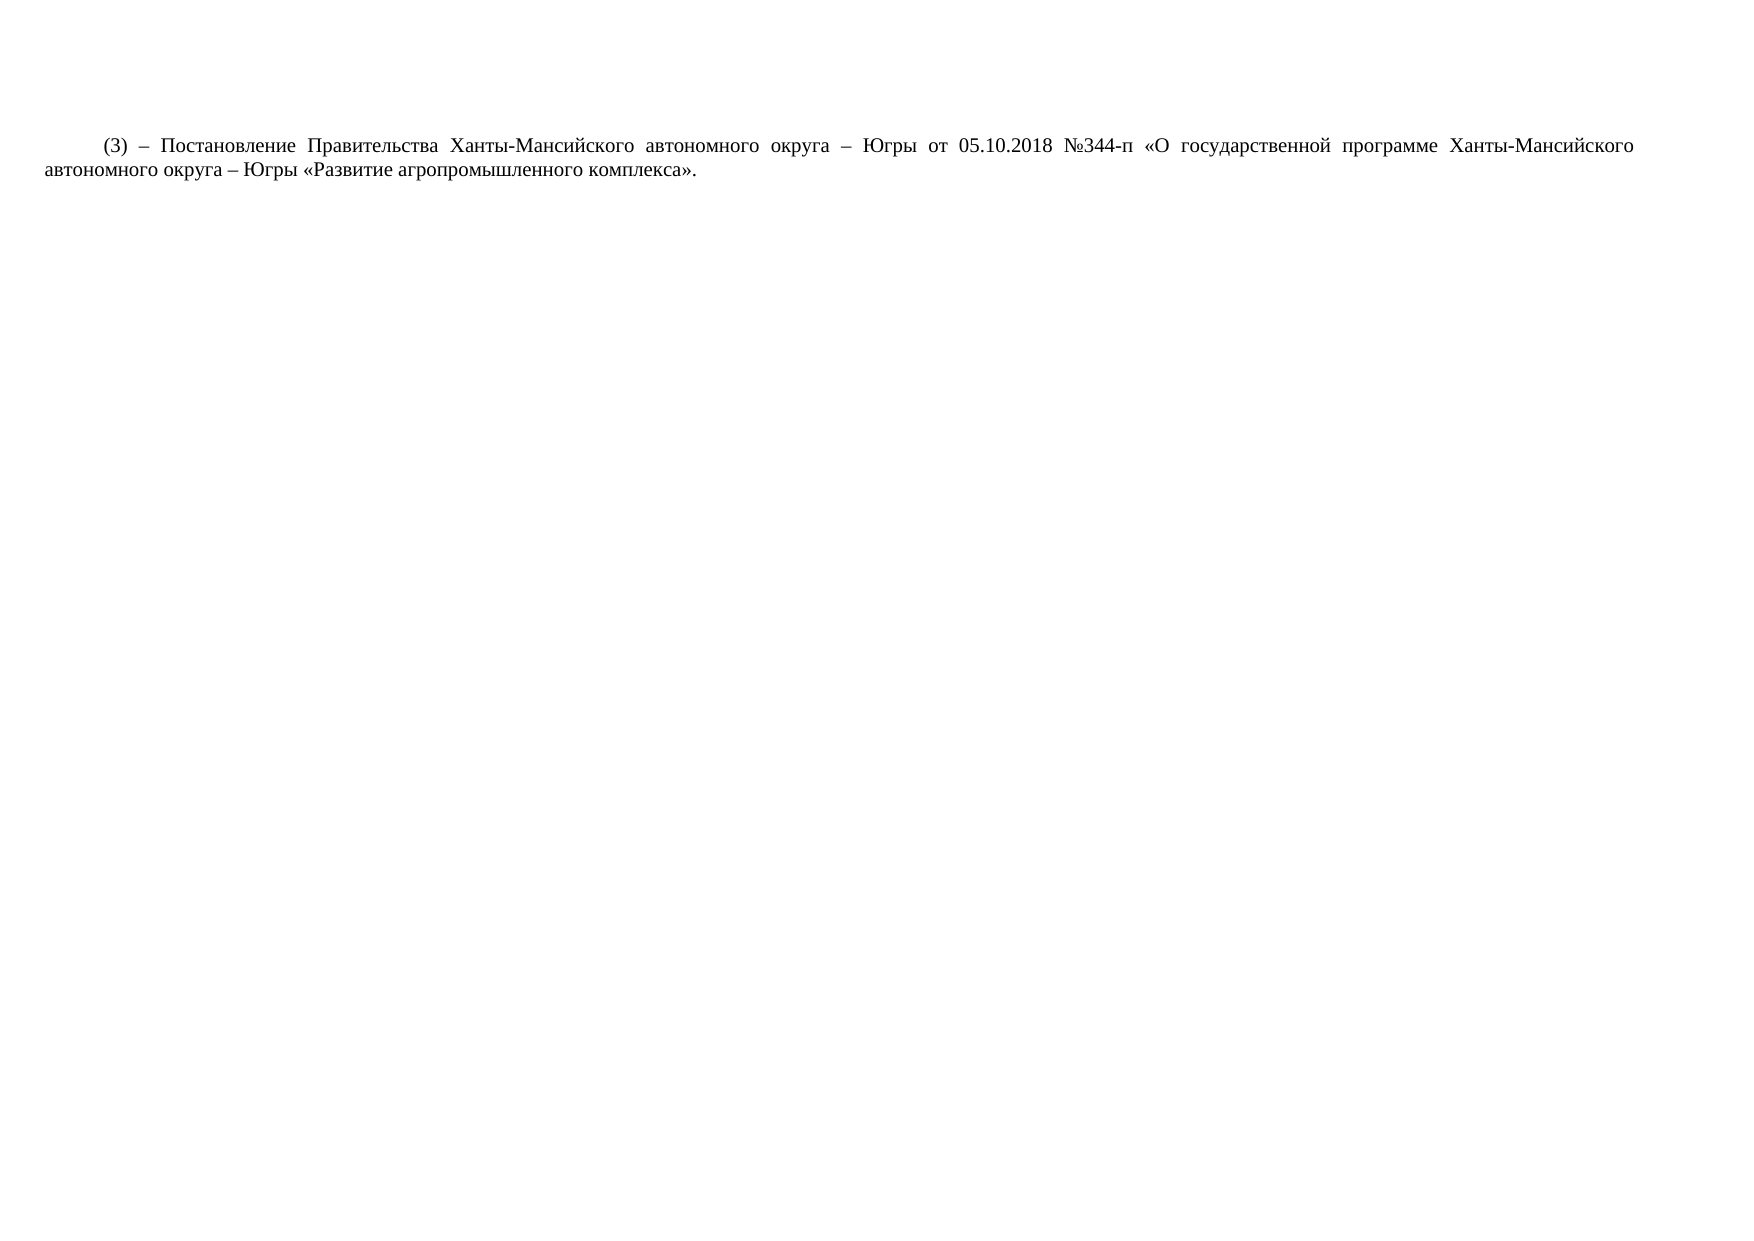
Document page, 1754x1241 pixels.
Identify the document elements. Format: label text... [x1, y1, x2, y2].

text (3) – Постановление Правительства Ханты-Мансийского автономного округа – Югры от 05.10.2018 №344-п «О государственной программе Ханты-Мансийского автономного округа – Югры «Развитие агропромышленного комплекса». [44, 133, 1636, 181]
